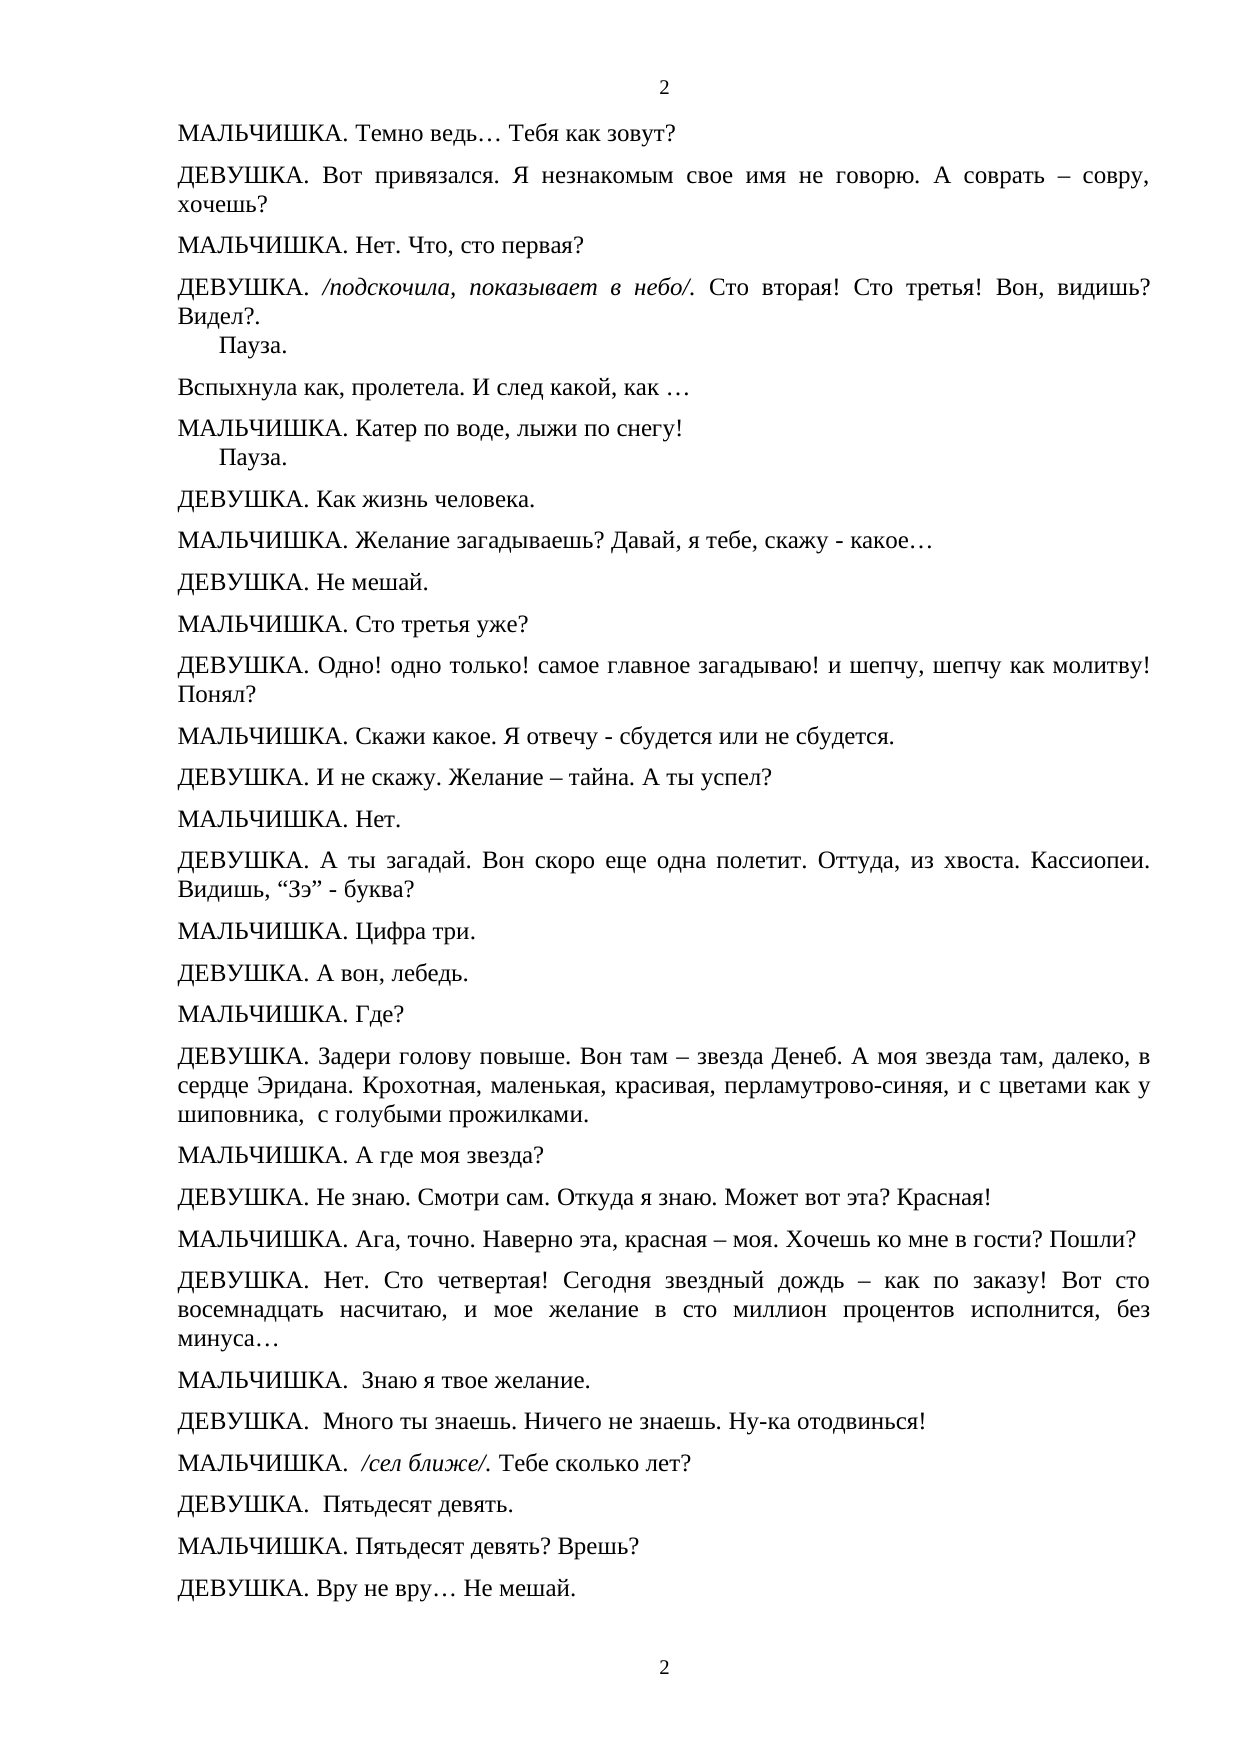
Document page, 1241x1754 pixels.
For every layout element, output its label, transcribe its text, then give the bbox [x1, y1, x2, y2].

text ДЕВУШКА. /подскочила, показывает в небо/. Сто вторая! Сто третья! Вон, видишь? Видел?. [177, 272, 1152, 330]
text МАЛЬЧИШКА. Знаю я твое желание. [177, 1365, 1152, 1394]
text МАЛЬЧИШКА. Скажи какое. Я отвечу - сбудется или не сбудется. [177, 721, 1152, 750]
text МАЛЬЧИШКА. Нет. Что, сто первая? [177, 230, 1152, 259]
text ДЕВУШКА. А вон, лебедь. [177, 957, 1152, 987]
text МАЛЬЧИШКА. Желание загадываешь? Давай, я тебе, скажу - какое… [177, 525, 1152, 554]
text ДЕВУШКА. Пятьдесят девять. [177, 1489, 1152, 1518]
text Пауза. [218, 330, 1152, 359]
text ДЕВУШКА. А ты загадай. Вон скоро еще одна полетит. Оттуда, из хвоста. Кассиопеи. Видишь, “Зэ” - буква? [177, 845, 1152, 903]
text ДЕВУШКА. Вот привязался. Я незнакомым свое имя не говорю. А соврать – совру, хочешь? [177, 160, 1152, 218]
text Пауза. [218, 442, 1152, 471]
text МАЛЬЧИШКА. Где? [177, 999, 1152, 1028]
text ДЕВУШКА. Как жизнь человека. [177, 484, 1152, 513]
text МАЛЬЧИШКА. Ага, точно. Наверно эта, красная – моя. Хочешь ко мне в гости? Пошли? [177, 1223, 1152, 1252]
text Вспыхнула как, пролетела. И след какой, как … [177, 372, 1152, 401]
text МАЛЬЧИШКА. /сел ближе/. Тебе сколько лет? [177, 1448, 1152, 1477]
text ДЕВУШКА. Одно! одно только! самое главное загадываю! и шепчу, шепчу как молитву! Понял? [177, 650, 1152, 708]
text ДЕВУШКА. Задери голову повыше. Вон там – звезда Денеб. А моя звезда там, далеко, в сердце Эридана. Крохотная, маленькая, красивая, перламутрово-синяя, и с цветами как у шиповника, с голубыми прожилками. [177, 1041, 1152, 1128]
text МАЛЬЧИШКА. Цифра три. [177, 916, 1152, 945]
text ДЕВУШКА. И не скажу. Желание – тайна. А ты успел? [177, 762, 1152, 791]
text МАЛЬЧИШКА. Нет. [177, 804, 1152, 833]
text ДЕВУШКА. Нет. Сто четвертая! Сегодня звездный дождь – как по заказу! Вот сто восемнадцать насчитаю, и мое желание в сто миллион процентов исполнится, без минуса… [177, 1265, 1152, 1352]
text МАЛЬЧИШКА. Катер по воде, лыжи по снегу! [177, 413, 1152, 442]
text МАЛЬЧИШКА. Темно ведь… Тебя как зовут? [177, 118, 1152, 147]
text ДЕВУШКА. Не знаю. Смотри сам. Откуда я знаю. Может вот эта? Красная! [177, 1182, 1152, 1211]
text ДЕВУШКА. Не мешай. [177, 567, 1152, 596]
text МАЛЬЧИШКА. А где моя звезда? [177, 1140, 1152, 1169]
text МАЛЬЧИШКА. Пятьдесят девять? Врешь? [177, 1531, 1152, 1560]
text ДЕВУШКА. Много ты знаешь. Ничего не знаешь. Ну-ка отодвинься! [177, 1406, 1152, 1435]
text МАЛЬЧИШКА. Сто третья уже? [177, 608, 1152, 637]
text ДЕВУШКА. Вру не вру… Не мешай. [177, 1572, 1152, 1602]
